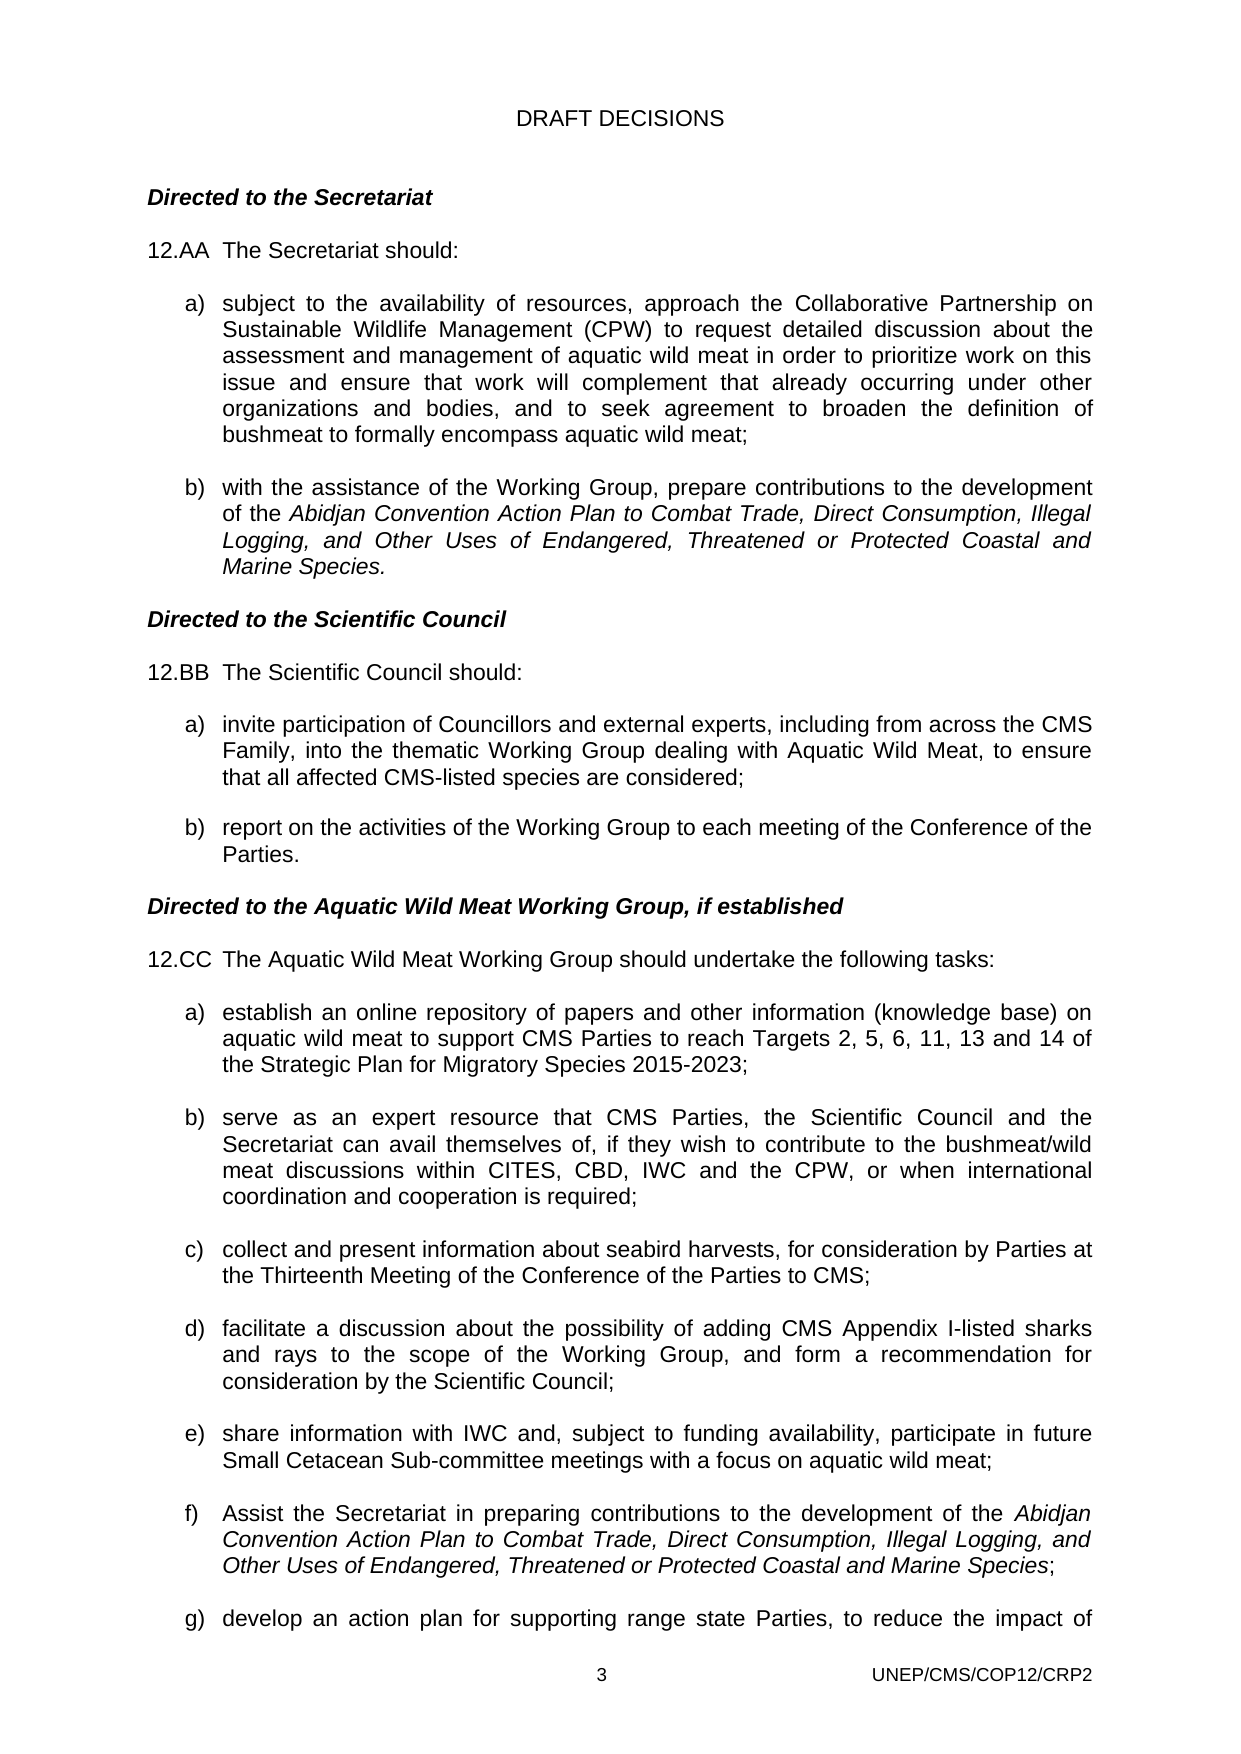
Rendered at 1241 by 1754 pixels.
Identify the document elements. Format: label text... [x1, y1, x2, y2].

text 12.BB The Scientific Council should: [147, 658, 1093, 685]
list collect and present information about seabird harvests, for consideration by Parties at the Thirteenth Meeting of the Conference of the Parties to CMS; [184, 1236, 1093, 1289]
list Assist the Secretariat in preparing contributions to the development of the Abidjan Convention Action Plan to Combat Trade, Direct Consumption, Illegal Logging, and Other Uses of Endangered, Threatened or Protected Coastal and Marine Species; [184, 1499, 1093, 1578]
text Directed to the Scientific Council [147, 606, 1093, 632]
text 12.AA The Secretariat should: [147, 237, 1093, 263]
list subject to the availability of resources, approach the Collaborative Partnership on Sustainable Wildlife Management (CPW) to request detailed discussion about the assessment and management of aquatic wild meat in order to prioritize work on this issue and ensure that work will complement that already occurring under other organizations and bodies, and to seek agreement to broaden the definition of bushmeat to formally encompass aquatic wild meat; [184, 289, 1093, 448]
list facilitate a discussion about the possibility of adding CMS Appendix I-listed sharks and rays to the scope of the Working Group, and form a recommendation for consideration by the Scientific Council; [184, 1315, 1093, 1394]
list invite participation of Councillors and external experts, including from across the CMS Family, into the thematic Working Group dealing with Aquatic Wild Meat, to ensure that all affected CMS-listed species are considered; [184, 711, 1093, 790]
list establish an online repository of papers and other information (knowledge base) on aquatic wild meat to support CMS Parties to reach Targets 2, 5, 6, 11, 13 and 14 of the Strategic Plan for Migratory Species 2015-2023; [184, 999, 1093, 1078]
text DRAFT DECISIONS [147, 105, 1093, 131]
list share information with IWC and, subject to funding availability, participate in future Small Cetacean Sub-committee meetings with a focus on aquatic wild meat; [184, 1420, 1093, 1473]
text Directed to the Secretariat [147, 184, 1093, 210]
list with the assistance of the Working Group, prepare contributions to the development of the Abidjan Convention Action Plan to Combat Trade, Direct Consumption, Illegal Logging, and Other Uses of Endangered, Threatened or Protected Coastal and Marine Species. [184, 474, 1093, 579]
text 12.CC The Aquatic Wild Meat Working Group should undertake the following tasks: [147, 946, 1093, 972]
text Directed to the Aquatic Wild Meat Working Group, if established [147, 893, 1093, 920]
list report on the activities of the Working Group to each meeting of the Conference of the Parties. [184, 814, 1093, 867]
list serve as an expert resource that CMS Parties, the Scientific Council and the Secretariat can avail themselves of, if they wish to contribute to the bushmeat/wild meat discussions within CITES, CBD, IWC and the CPW, or when international coordination and cooperation is required; [184, 1104, 1093, 1209]
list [184, 1605, 1093, 1631]
